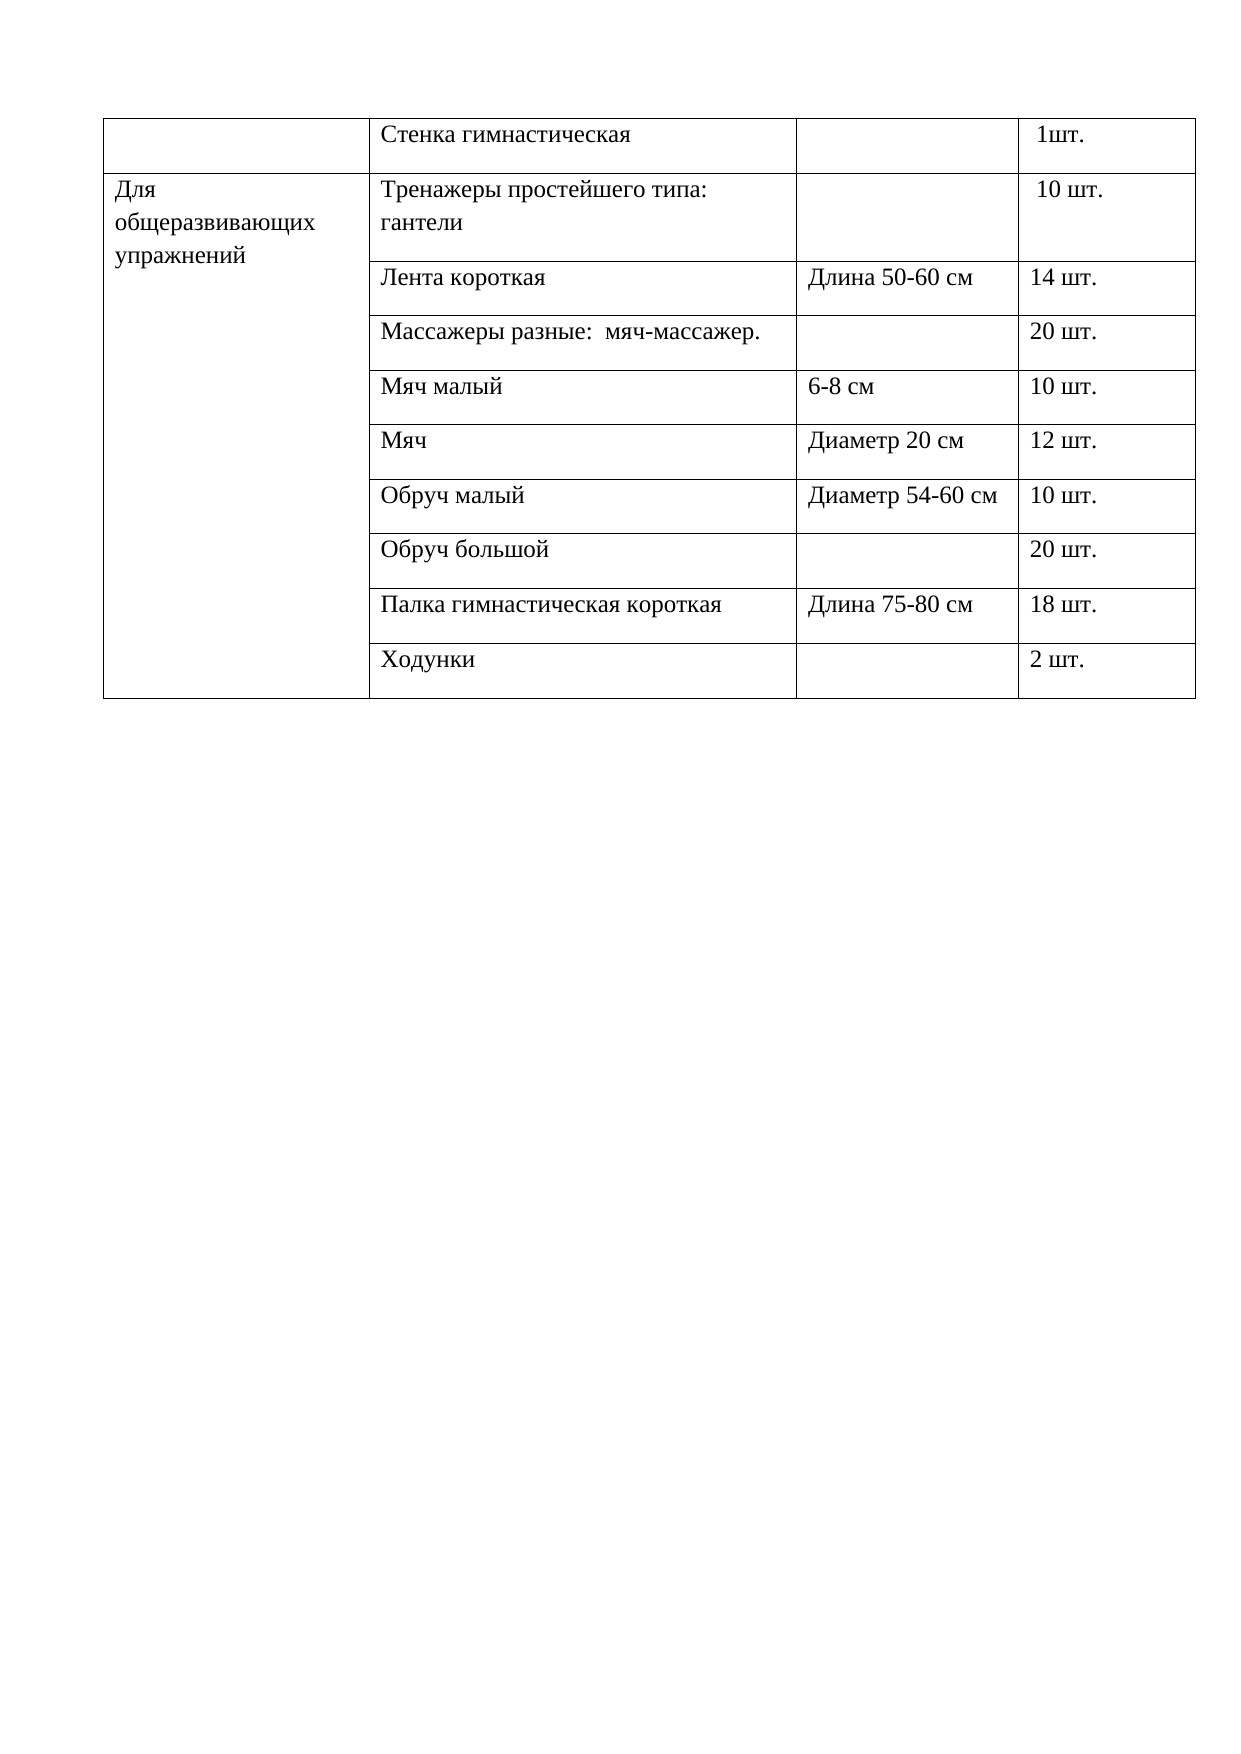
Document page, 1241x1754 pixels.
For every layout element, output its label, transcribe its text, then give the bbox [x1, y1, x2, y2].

table_cell 6-8 см [797, 371, 1018, 424]
table_cell 1шт. [1019, 119, 1195, 173]
table_cell Для общеразвивающих упражнений [104, 174, 369, 698]
table_cell Ходунки [370, 644, 796, 698]
table_cell 14 шт. [1019, 262, 1195, 315]
table_cell [797, 174, 1018, 261]
table_cell Диаметр 54-60 см [797, 480, 1018, 533]
table_cell 20 шт. [1019, 534, 1195, 588]
table_cell Диаметр 20 см [797, 425, 1018, 479]
table_cell [797, 316, 1018, 370]
table_cell 20 шт. [1019, 316, 1195, 370]
table_cell 10 шт. [1019, 174, 1195, 261]
table_cell Тренажеры простейшего типа: гантели [370, 174, 796, 261]
table_cell Мяч [370, 425, 796, 479]
table_cell [797, 119, 1018, 173]
table_cell [797, 644, 1018, 698]
table_cell Обруч большой [370, 534, 796, 588]
table_cell Массажеры разные: мяч-массажер. [370, 316, 796, 370]
table_cell Обруч малый [370, 480, 796, 533]
table_cell 10 шт. [1019, 371, 1195, 424]
table_cell Лента короткая [370, 262, 796, 315]
table_cell 2 шт. [1019, 644, 1195, 698]
table_cell Длина 50-60 см [797, 262, 1018, 315]
table_cell Палка гимнастическая короткая [370, 589, 796, 643]
table_cell Мяч малый [370, 371, 796, 424]
table_cell Стенка гимнастическая [370, 119, 796, 173]
table_cell Длина 75-80 см [797, 589, 1018, 643]
table_cell 18 шт. [1019, 589, 1195, 643]
table_cell 12 шт. [1019, 425, 1195, 479]
table_cell [797, 534, 1018, 588]
table_cell 10 шт. [1019, 480, 1195, 533]
